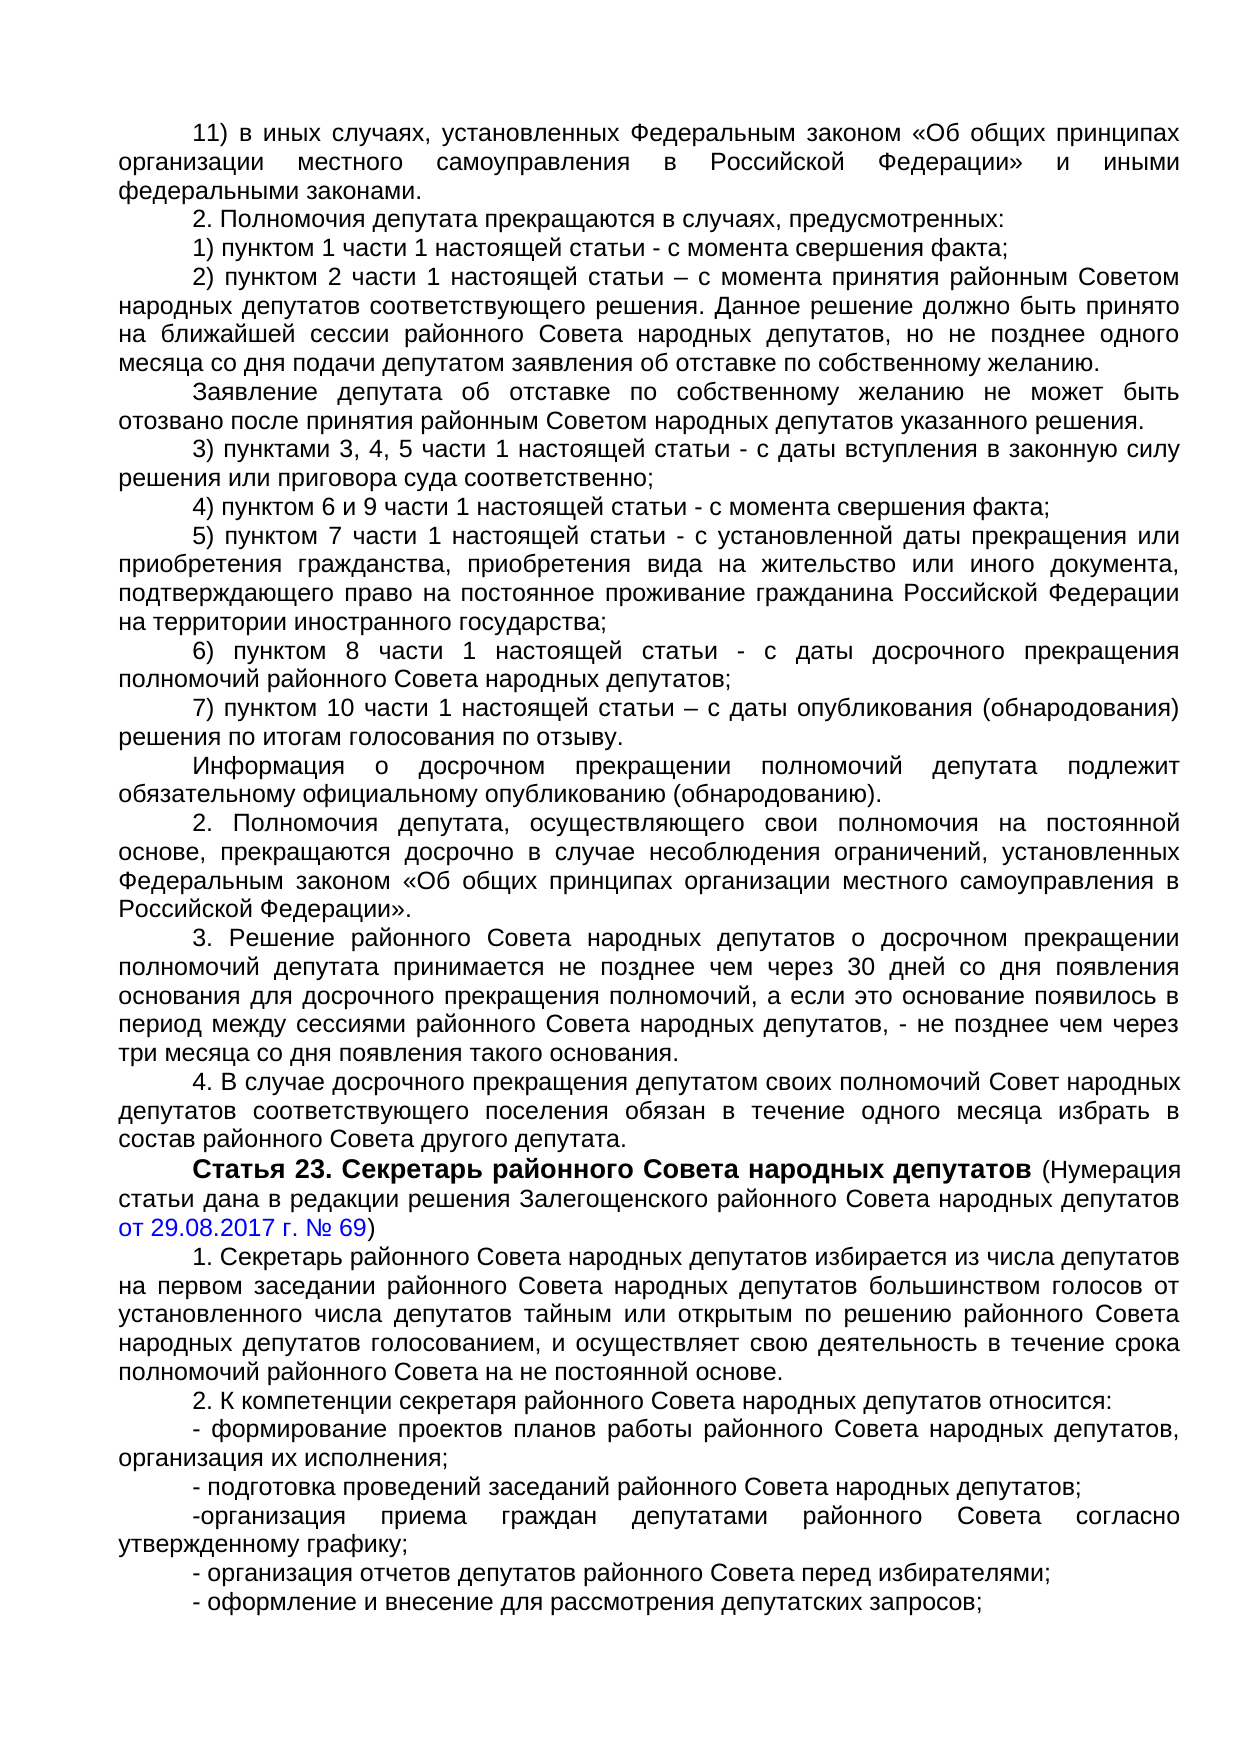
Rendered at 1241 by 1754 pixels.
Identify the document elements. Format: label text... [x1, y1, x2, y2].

text 2. Полномочия депутата, осуществляющего свои полномочия на постоянной основе, прекращаются досрочно в случае несоблюдения ограничений, установленных Федеральным законом «Об общих принципах организации местного самоуправления в Российской Федерации». [118, 808, 1181, 923]
text 4) пунктом 6 и 9 части 1 настоящей статьи - с момента свершения факта; [118, 492, 1181, 521]
text 4. В случае досрочного прекращения депутатом своих полномочий Совет народных депутатов соответствующего поселения обязан в течение одного месяца избрать в состав районного Совета другого депутата. [118, 1067, 1181, 1153]
text - оформление и внесение для рассмотрения депутатских запросов; [118, 1587, 1181, 1616]
text - формирование проектов планов работы районного Совета народных депутатов, организация их исполнения; [118, 1414, 1181, 1472]
text 2. Полномочия депутата прекращаются в случаях, предусмотренных: [118, 204, 1181, 233]
text 3) пунктами 3, 4, 5 части 1 настоящей статьи - с даты вступления в законную силу решения или приговора суда соответственно; [118, 434, 1181, 492]
text Заявление депутата об отставке по собственному желанию не может быть отозвано после принятия районным Советом народных депутатов указанного решения. [118, 377, 1181, 434]
text 2) пунктом 2 части 1 настоящей статьи – с момента принятия районным Советом народных депутатов соответствующего решения. Данное решение должно быть принято на ближайшей сессии районного Совета народных депутатов, но не позднее одного месяца со дня подачи депутатом заявления об отставке по собственному желанию. [118, 262, 1181, 377]
text 3. Решение районного Совета народных депутатов о досрочном прекращении полномочий депутата принимается не позднее чем через 30 дней со дня появления основания для досрочного прекращения полномочий, а если это основание появилось в период между сессиями районного Совета народных депутатов, - не позднее чем через три месяца со дня появления такого основания. [118, 923, 1181, 1067]
text - подготовка проведений заседаний районного Совета народных депутатов; [118, 1472, 1181, 1501]
text 11) в иных случаях, установленных Федеральным законом «Об общих принципах организации местного самоуправления в Российской Федерации» и иными федеральными законами. [118, 118, 1181, 204]
text Информация о досрочном прекращении полномочий депутата подлежит обязательному официальному опубликованию (обнародованию). [118, 751, 1181, 808]
text 1) пунктом 1 части 1 настоящей статьи - с момента свершения факта; [118, 233, 1181, 262]
text 1. Секретарь районного Совета народных депутатов избирается из числа депутатов на первом заседании районного Совета народных депутатов большинством голосов от установленного числа депутатов тайным или открытым по решению районного Совета народных депутатов голосованием, и осуществляет свою деятельность в течение срока полномочий районного Совета на не постоянной основе. [118, 1242, 1181, 1386]
text 7) пунктом 10 части 1 настоящей статьи – с даты опубликования (обнародования) решения по итогам голосования по отзыву. [118, 693, 1181, 751]
text Статья 23. Секретарь районного Совета народных депутатов (Нумерация статьи дана в редакции решения Залегощенского районного Совета народных депутатов от 29.08.2017 г. № 69) [118, 1153, 1181, 1242]
text 5) пунктом 7 части 1 настоящей статьи - с установленной даты прекращения или приобретения гражданства, приобретения вида на жительство или иного документа, подтверждающего право на постоянное проживание гражданина Российской Федерации на территории иностранного государства; [118, 521, 1181, 636]
text -организация приема граждан депутатами районного Совета согласно утвержденному графику; [118, 1501, 1181, 1558]
text - организация отчетов депутатов районного Совета перед избирателями; [118, 1558, 1181, 1587]
text 6) пунктом 8 части 1 настоящей статьи - с даты досрочного прекращения полномочий районного Совета народных депутатов; [118, 636, 1181, 693]
text 2. К компетенции секретаря районного Совета народных депутатов относится: [118, 1386, 1181, 1414]
